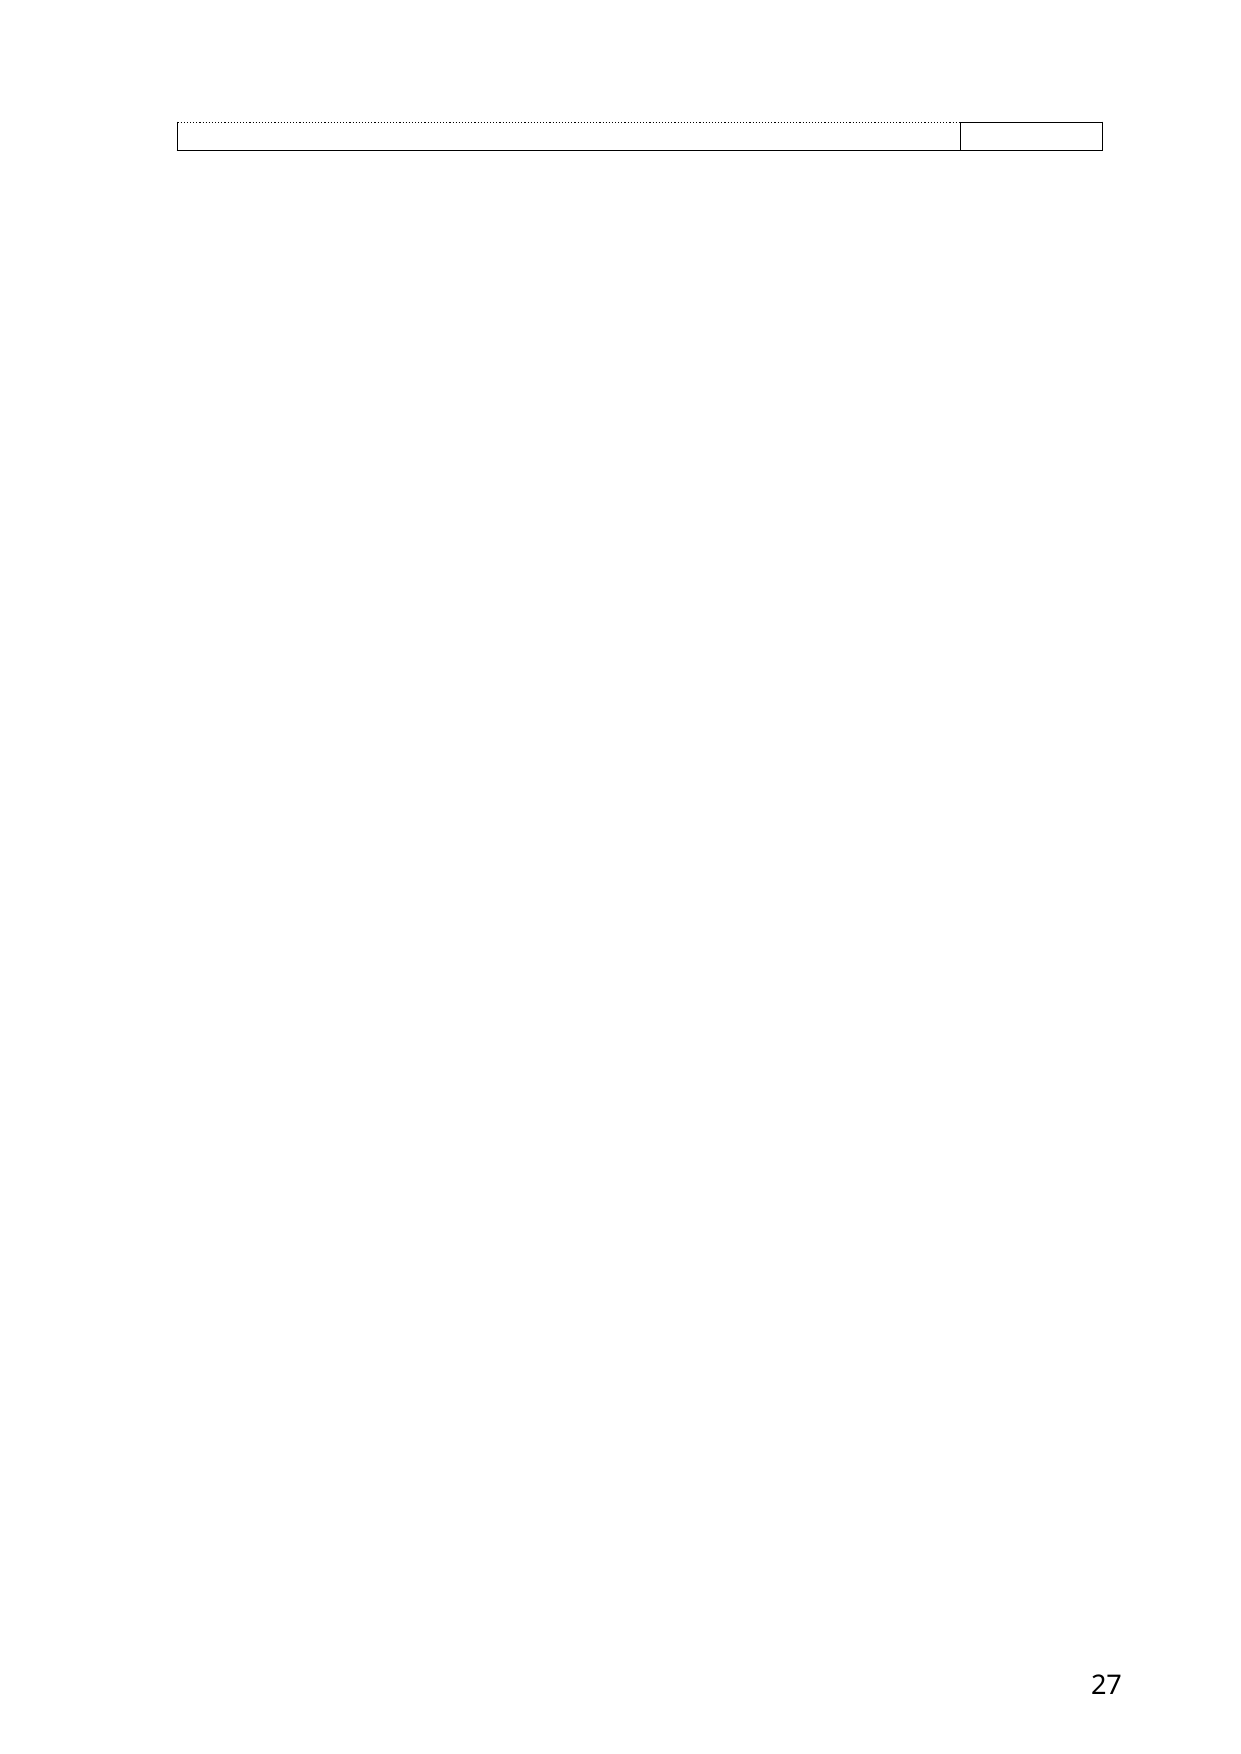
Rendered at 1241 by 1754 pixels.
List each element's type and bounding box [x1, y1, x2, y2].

table_cell [178, 122, 960, 150]
